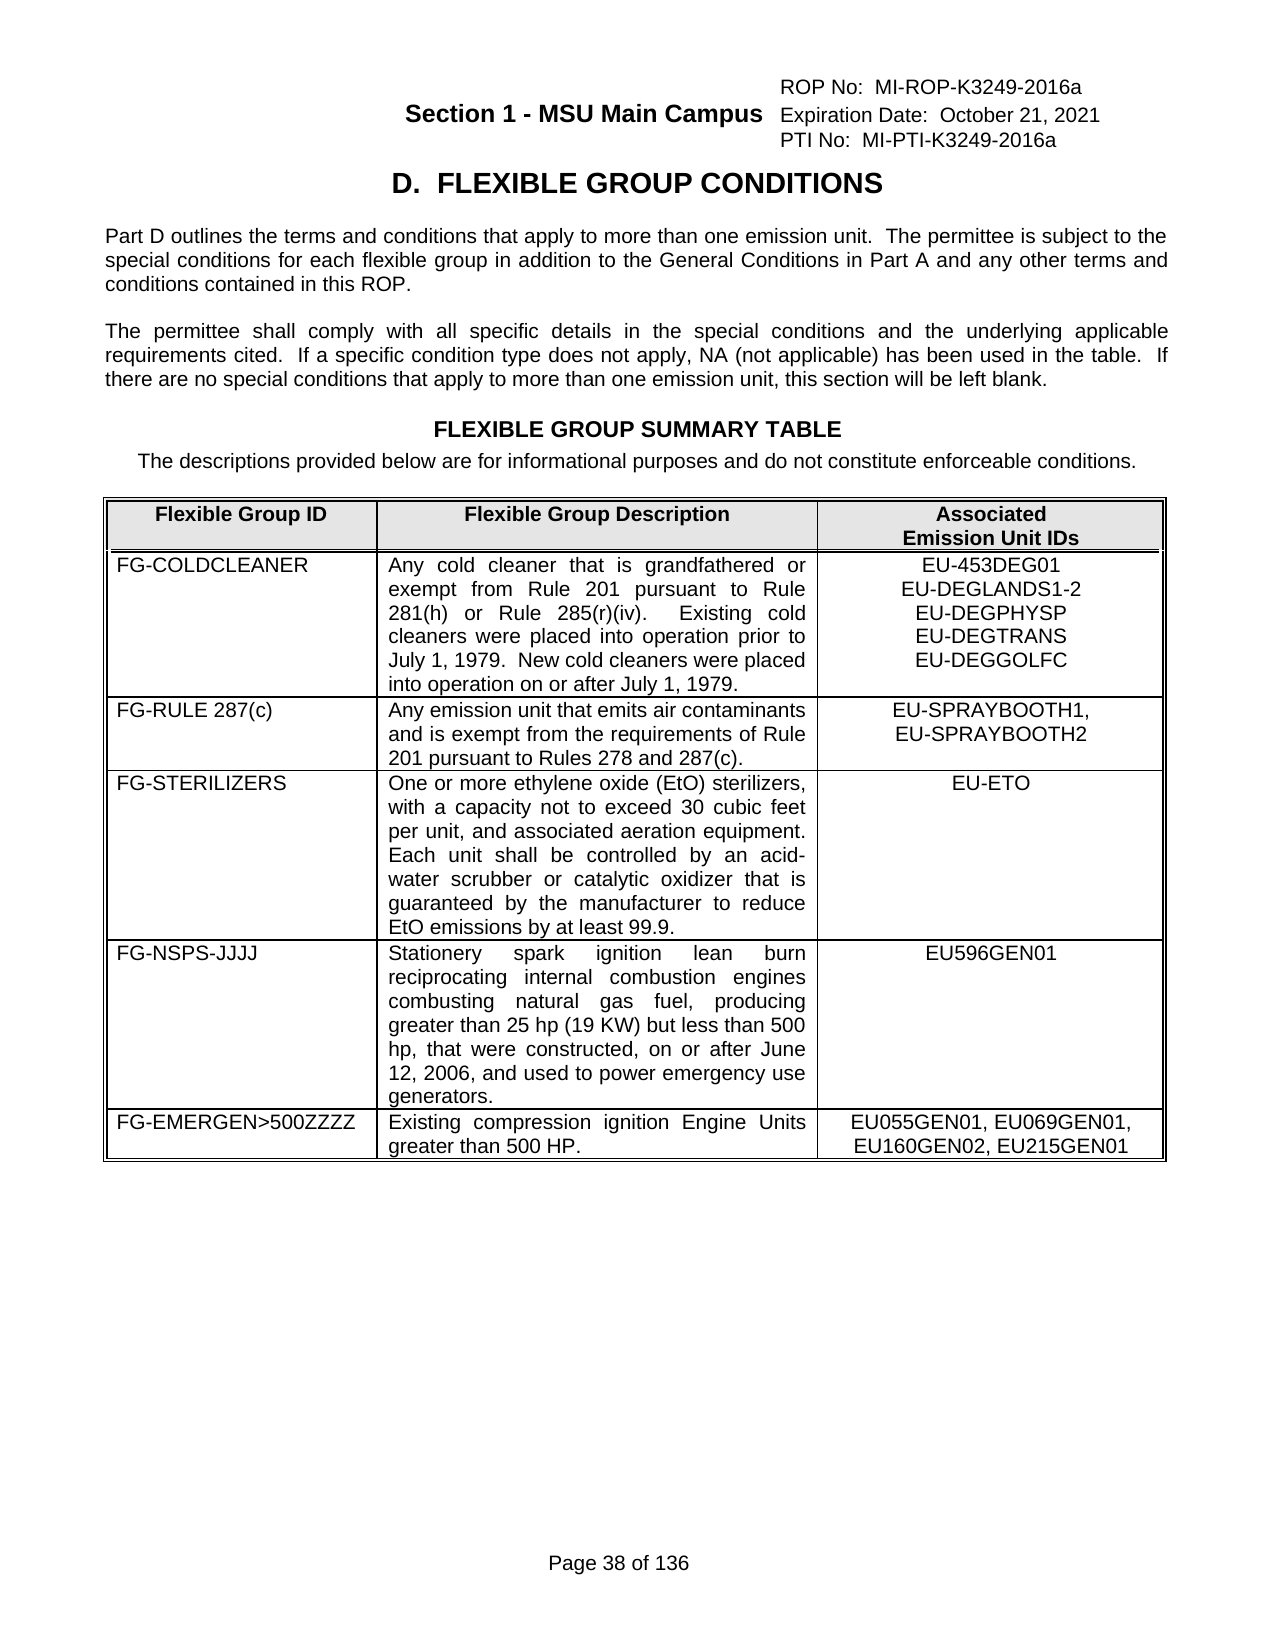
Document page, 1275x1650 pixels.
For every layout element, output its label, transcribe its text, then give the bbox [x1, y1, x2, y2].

table_cell FG-NSPS-JJJJ [108, 941, 376, 1108]
table_cell Stationery spark ignition lean burn reciprocating internal combustion engines combusting natural gas fuel, producing greater than 25 hp (19 KW) but less than 500 hp, that were constructed, on or after June 12, 2006, and used to power emergency use generators. [378, 941, 817, 1108]
text Part D outlines the terms and conditions that apply to more than one emission unit. The permittee is subject to the special conditions for each flexible group in addition to the General Conditions in Part A and any other terms and conditions contained in this ROP. [105, 223, 1170, 295]
table_cell FG-RULE 287(c) [108, 698, 376, 770]
table_cell FG-COLDCLEANER [105, 549, 376, 696]
text The permittee shall comply with all specific details in the special conditions and the underlying applicable requirements cited. If a specific condition type does not apply, NA (not applicable) has been used in the table. If there are no special conditions that apply to more than one emission unit, this section will be left blank. [105, 319, 1170, 391]
table_cell FG-EMERGEN>500ZZZZ [108, 1110, 376, 1158]
table_cell EU596GEN01 [818, 941, 1162, 1108]
table_cell EU-453DEG01 EU-DEGLANDS1-2 EU-DEGPHYSP EU-DEGTRANS EU-DEGGOLFC [818, 549, 1164, 696]
subtitle D. FLEXIBLE GROUP CONDITIONS [105, 166, 1170, 199]
table_cell Any cold cleaner that is grandfathered or exempt from Rule 201 pursuant to Rule 281(h) or Rule 285(r)(iv). Existing cold cleaners were placed into operation prior to July 1, 1979. New cold cleaners were placed into operation on or after July 1, 1979. [378, 553, 817, 696]
table_cell Any emission unit that emits air contaminants and is exempt from the requirements of Rule 201 pursuant to Rules 278 and 287(c). [378, 698, 817, 770]
table_header Flexible Group ID [108, 502, 376, 549]
table_cell FG-STERILIZERS [108, 771, 376, 939]
table_cell EU-ETO [818, 771, 1162, 939]
table_header Associated Emission Unit IDs [818, 502, 1162, 549]
table_cell EU-SPRAYBOOTH1, EU-SPRAYBOOTH2 [818, 698, 1162, 770]
subtitle FLEXIBLE GROUP SUMMARY TABLE [105, 416, 1170, 443]
text The descriptions provided below are for informational purposes and do not constitute enforceable conditions. [105, 449, 1170, 473]
table_cell One or more ethylene oxide (EtO) sterilizers, with a capacity not to exceed 30 cubic feet per unit, and associated aeration equipment. Each unit shall be controlled by an acid-water scrubber or catalytic oxidizer that is guaranteed by the manufacturer to reduce EtO emissions by at least 99.9. [378, 771, 817, 939]
table_cell Existing compression ignition Engine Units greater than 500 HP. [378, 1110, 817, 1158]
table_cell EU055GEN01, EU069GEN01, EU160GEN02, EU215GEN01 [818, 1110, 1162, 1158]
table_header Flexible Group Description [378, 502, 817, 549]
